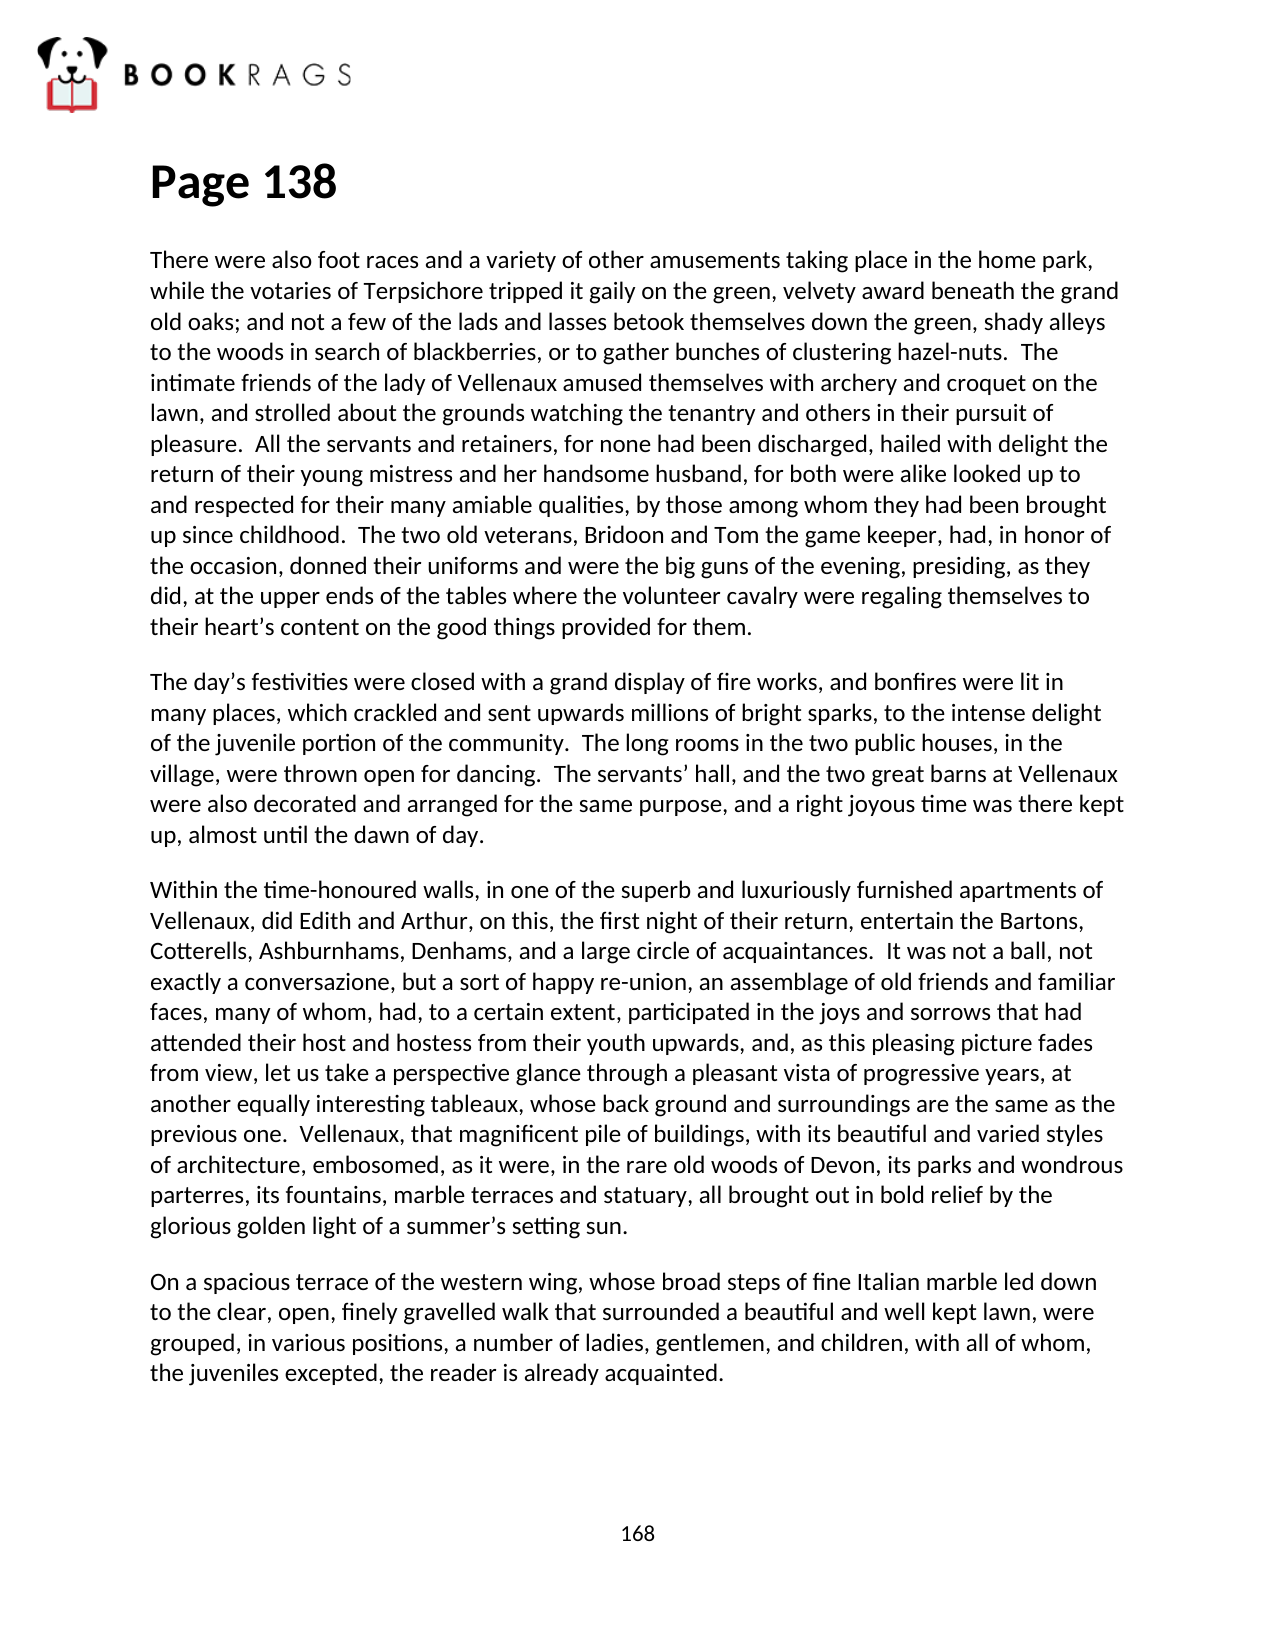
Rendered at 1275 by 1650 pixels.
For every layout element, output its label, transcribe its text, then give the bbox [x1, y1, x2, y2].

picture [37, 37, 351, 113]
text Within the time-honoured walls, in one of the superb and luxuriously furnished apartments of Vellenaux, did Edith and Arthur, on this, the first night of their return, entertain the Bartons, Cotterells, Ashburnhams, Denhams, and a large circle of acquaintances. It was not a ball, not exactly a conversazione, but a sort of happy re-union, an assemblage of old friends and familiar faces, many of whom, had, to a certain extent, participated in the joys and sorrows that had attended their host and hostess from their youth upwards, and, as this pleasing picture fades from view, let us take a perspective glance through a pleasant vista of progressive years, at another equally interesting tableaux, whose back ground and surroundings are the same as the previous one. Vellenaux, that magnificent pile of buildings, with its beautiful and varied styles of architecture, embosomed, as it were, in the rare old woods of Devon, its parks and wondrous parterres, its fountains, marble terraces and statuary, all brought out in bold relief by the glorious golden light of a summer’s setting sun. [150, 874, 1125, 1241]
text On a spacious terrace of the western wing, whose broad steps of fine Italian marble led down to the clear, open, finely gravelled walk that surrounded a beautiful and well kept lawn, were grouped, in various positions, a number of ladies, gentlemen, and children, with all of whom, the juveniles excepted, the reader is already acquainted. [150, 1266, 1125, 1388]
text There were also foot races and a variety of other amusements taking place in the home park, while the votaries of Terpsichore tripped it gaily on the green, velvety award beneath the grand old oaks; and not a few of the lads and lasses betook themselves down the green, shady alleys to the woods in search of blackberries, or to gather bunches of clustering hazel-nuts. The intimate friends of the lady of Vellenaux amused themselves with archery and croquet on the lawn, and strolled about the grounds watching the tenantry and others in their pursuit of pleasure. All the servants and retainers, for none had been discharged, hailed with delight the return of their young mistress and her handsome husband, for both were alike looked up to and respected for their many amiable qualities, by those among whom they had been brought up since childhood. The two old veterans, Bridoon and Tom the game keeper, had, in honor of the occasion, donned their uniforms and were the big guns of the evening, presiding, as they did, at the upper ends of the tables where the volunteer cavalry were regaling themselves to their heart’s content on the good things provided for them. [150, 244, 1125, 641]
text Page 138 [150, 150, 1125, 211]
text The day’s festivities were closed with a grand display of fire works, and bonfires were lit in many places, which crackled and sent upwards millions of bright sparks, to the intense delight of the juvenile portion of the community. The long rooms in the two public houses, in the village, were thrown open for dancing. The servants’ hall, and the two great barns at Vellenaux were also decorated and arranged for the same purpose, and a right joyous time was there kept up, almost until the dawn of day. [150, 666, 1125, 849]
